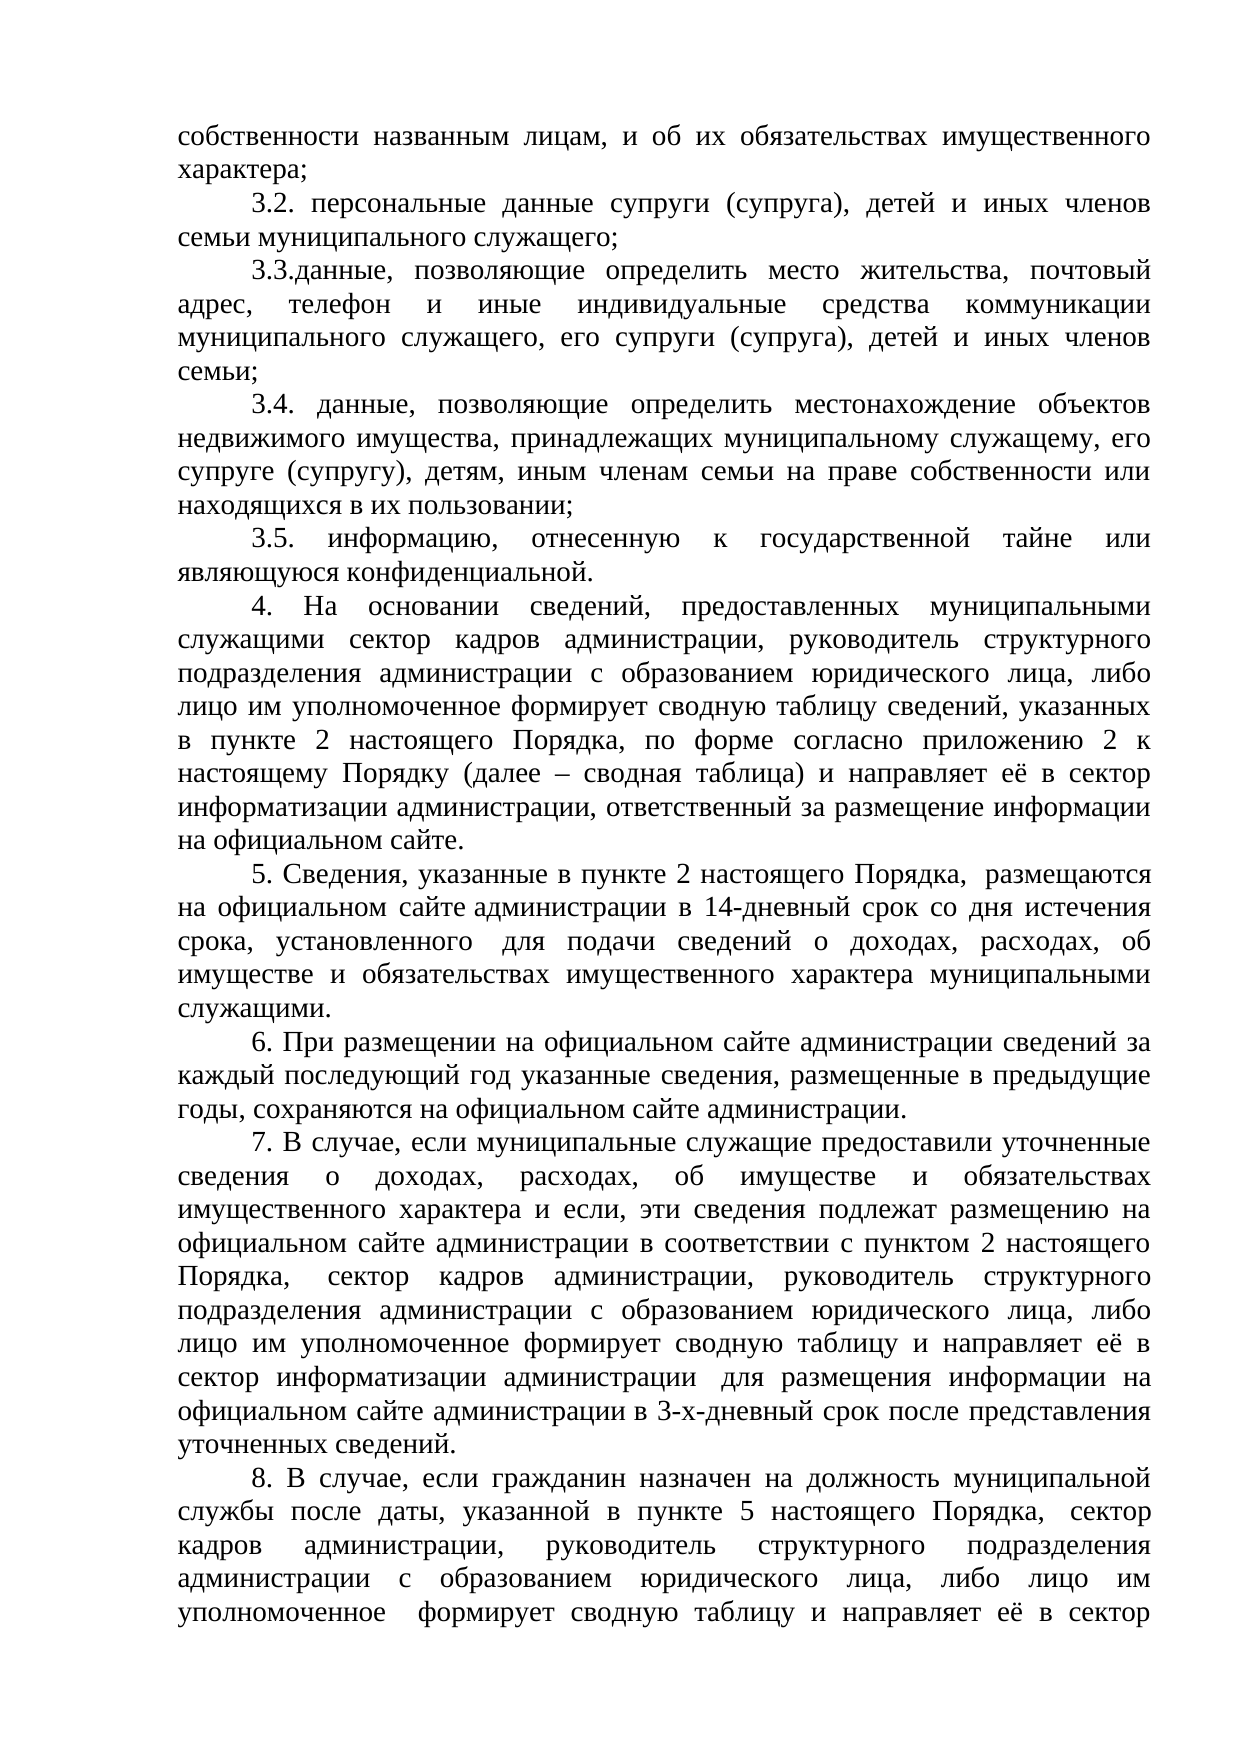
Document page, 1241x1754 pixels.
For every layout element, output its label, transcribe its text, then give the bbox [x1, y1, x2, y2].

text 4. На основании сведений, предоставленных муниципальными служащими сектор кадров администрации, руководитель структурного подразделения администрации с образованием юридического лица, либо лицо им уполномоченное формирует сводную таблицу сведений, указанных в пункте 2 настоящего Порядка, по форме согласно приложению 2 к настоящему Порядку (далее – сводная таблица) и направляет её в сектор информатизации администрации, ответственный за размещение информации на официальном сайте. [177, 588, 1152, 856]
text 6. При размещении на официальном сайте администрации сведений за каждый последующий год указанные сведения, размещенные в предыдущие годы, сохраняются на официальном сайте администрации. [177, 1024, 1152, 1124]
text 3.4. данные, позволяющие определить местонахождение объектов недвижимого имущества, принадлежащих муниципальному служащему, его супруге (супругу), детям, иным членам семьи на праве собственности или находящихся в их пользовании; [177, 386, 1152, 521]
text 3.5. информацию, отнесенную к государственной тайне или являющуюся конфиденциальной. [177, 521, 1152, 588]
text 3.3.данные, позволяющие определить место жительства, почтовый адрес, телефон и иные индивидуальные средства коммуникации муниципального служащего, его супруги (супруга), детей и иных членов семьи; [177, 252, 1152, 386]
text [177, 118, 1152, 185]
text 3.2. персональные данные супруги (супруга), детей и иных членов семьи муниципального служащего; [177, 185, 1152, 252]
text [177, 1460, 1152, 1627]
text 5. Сведения, указанные в пункте 2 настоящего Порядка, размещаются на официальном сайте администрации в 14-дневный срок со дня истечения срока, установленного для подачи сведений о доходах, расходах, об имуществе и обязательствах имущественного характера муниципальными служащими. [177, 856, 1152, 1024]
text 7. В случае, если муниципальные служащие предоставили уточненные сведения о доходах, расходах, об имуществе и обязательствах имущественного характера и если, эти сведения подлежат размещению на официальном сайте администрации в соответствии с пунктом 2 настоящего Порядка, сектор кадров администрации, руководитель структурного подразделения администрации с образованием юридического лица, либо лицо им уполномоченное формирует сводную таблицу и направляет её в сектор информатизации администрации для размещения информации на официальном сайте администрации в 3-х-дневный срок после представления уточненных сведений. [177, 1124, 1152, 1460]
